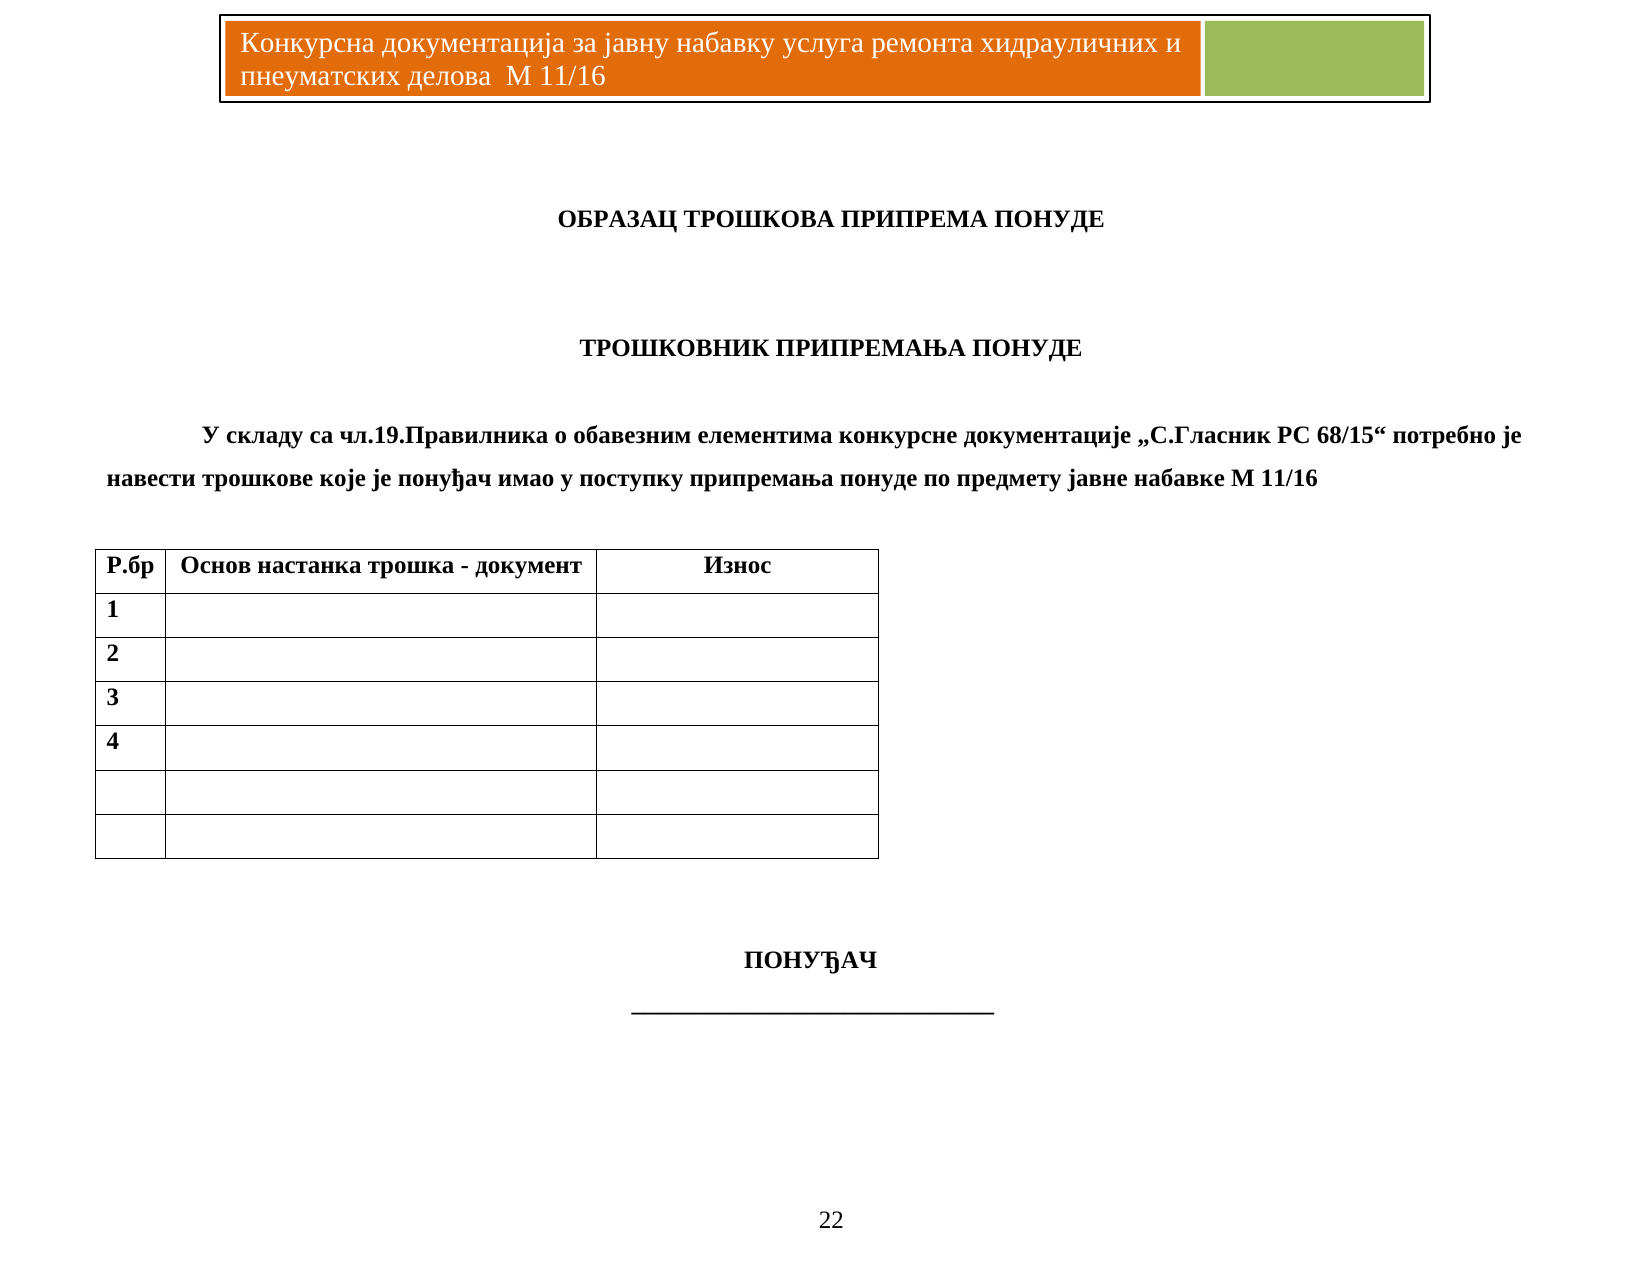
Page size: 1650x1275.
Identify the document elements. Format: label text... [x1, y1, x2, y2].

table_cell [597, 726, 878, 769]
table_header Р.бр [96, 550, 165, 593]
table_cell [597, 594, 878, 637]
table_cell 3 [96, 682, 165, 725]
table_cell [166, 771, 596, 813]
table_cell [166, 815, 596, 858]
table_cell [166, 682, 596, 725]
text _____________________________ [106, 988, 1556, 1017]
table_cell [597, 815, 878, 858]
table_cell [597, 638, 878, 681]
table_cell [96, 771, 165, 813]
table_header Основ настанка трошка - документ [166, 550, 596, 593]
table_cell 4 [96, 726, 165, 769]
table_cell [166, 638, 596, 681]
table_cell 2 [96, 638, 165, 681]
table_cell [597, 771, 878, 813]
text ТРОШКОВНИК ПРИПРЕМАЊА ПОНУДЕ [106, 333, 1556, 362]
text У складу са чл.19.Правилника о обавезним елементима конкурсне документације „С.Гласник РС 68/15“ потребно је навести трошкове које је понуђач имао у поступку припремања понуде по предмету јавне набавке М 11/16 [106, 420, 1556, 492]
table_cell [166, 594, 596, 637]
table_cell [166, 726, 596, 769]
table_cell 1 [96, 594, 165, 637]
table_cell [597, 682, 878, 725]
table_header Износ [597, 550, 878, 593]
text ОБРАЗАЦ ТРОШКОВА ПРИПРЕМА ПОНУДЕ [106, 204, 1556, 233]
table_cell [96, 815, 165, 858]
text ПОНУЂАЧ [106, 945, 1556, 974]
